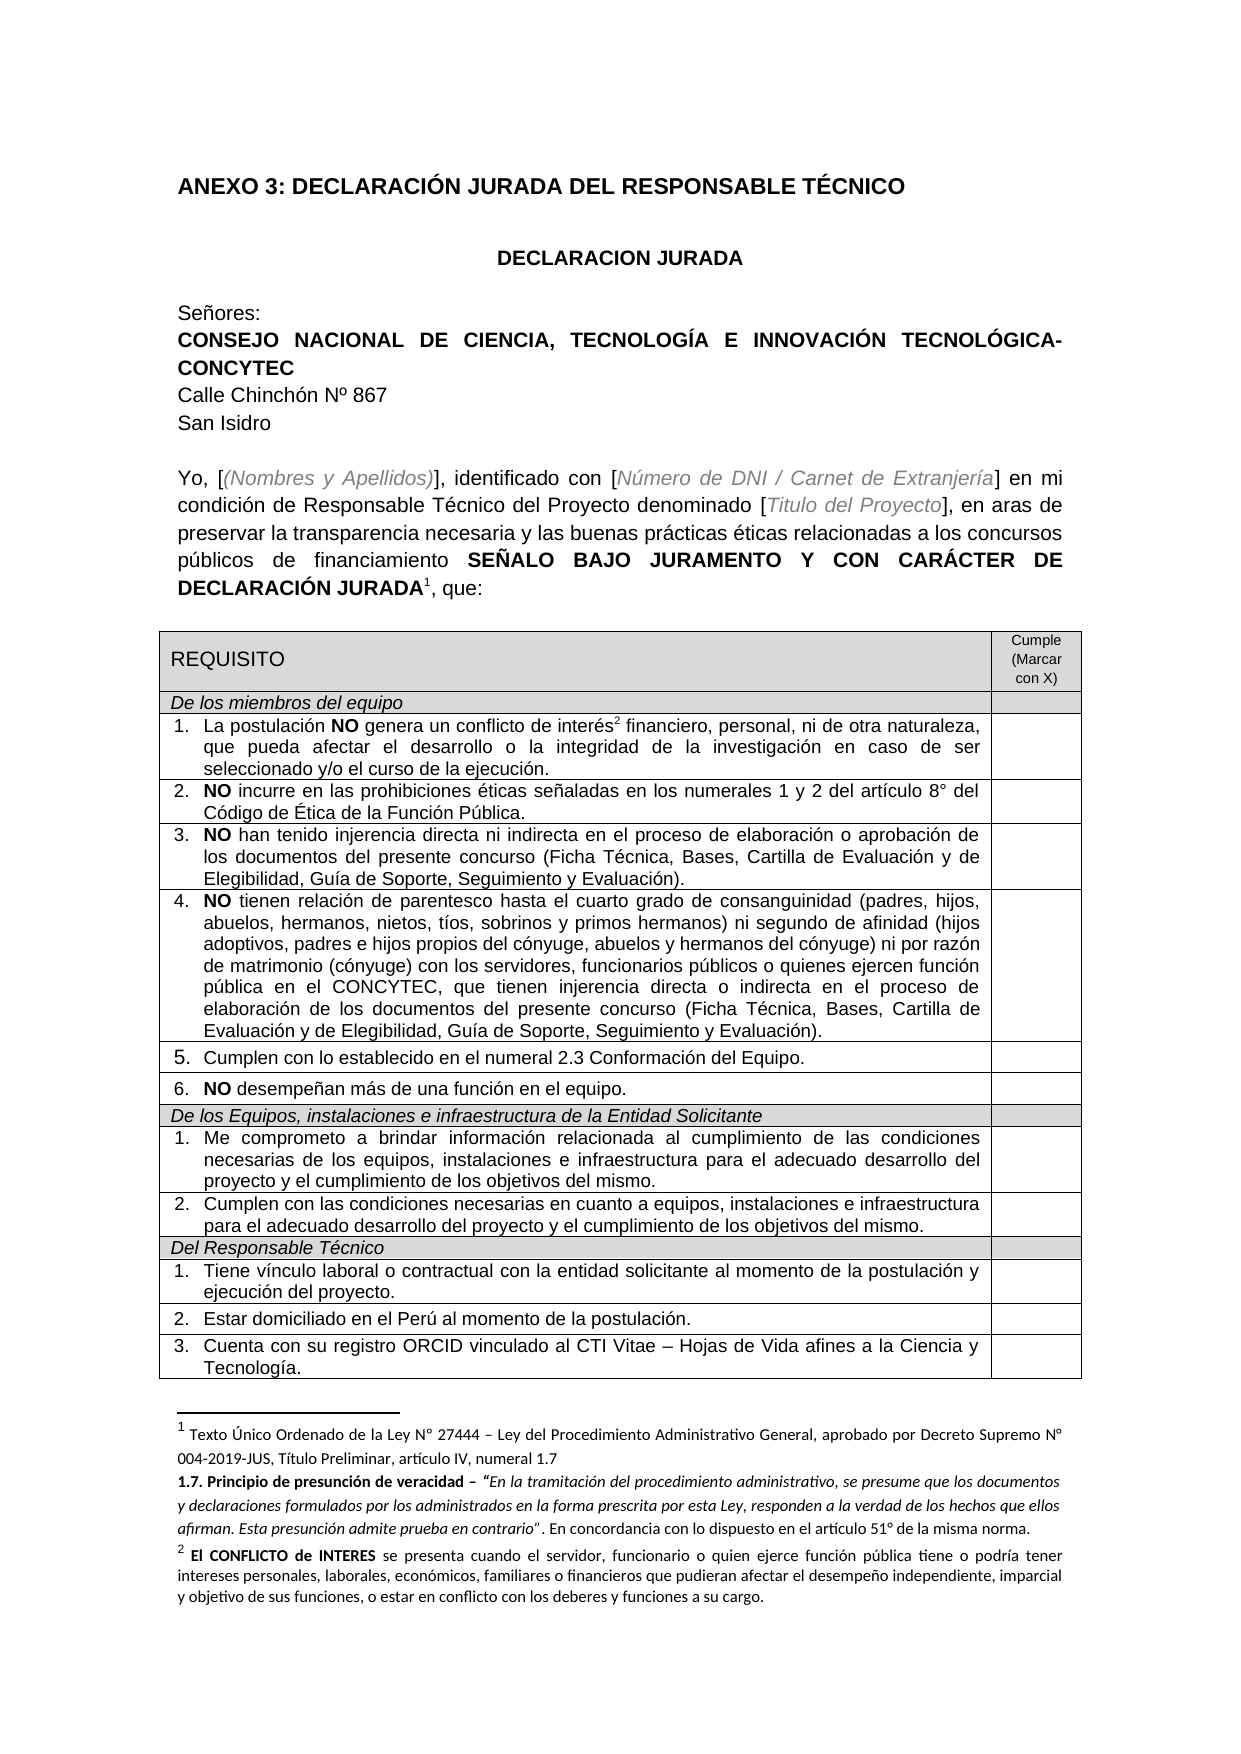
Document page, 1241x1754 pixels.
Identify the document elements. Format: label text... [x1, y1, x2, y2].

table_cell Cumplen con las condiciones necesarias en cuanto a equipos, instalaciones e infraestructura para el adecuado desarrollo del proyecto y el cumplimiento de los objetivos del mismo. [160, 1193, 991, 1236]
table_header Cumple (Marcar con X) [992, 632, 1081, 691]
table_cell [992, 1127, 1081, 1192]
table_header REQUISITO [160, 632, 991, 691]
subtitle ANEXO 3: DECLARACIóN JURADA DEL RESPONSABLE TéCNICO [177, 173, 1063, 199]
text San Isidro [177, 411, 1063, 434]
table_cell NO desempeñan más de una función en el equipo. [160, 1073, 991, 1103]
table_cell [992, 1042, 1081, 1072]
table_cell [992, 1260, 1081, 1303]
table_cell [992, 780, 1081, 823]
table_cell [992, 890, 1081, 1041]
table_cell [992, 1237, 1081, 1258]
text Calle Chinchón Nº 867 [177, 383, 1063, 407]
text CONSEJO NACIONAL DE CIENCIA, TECNOLOGÍA E INNOVACIÓN TECNOLÓGICA-CONCYTEC [177, 328, 1063, 379]
text DECLARACION JURADA [177, 246, 1063, 269]
table_cell Estar domiciliado en el Perú al momento de la postulación. [160, 1304, 991, 1334]
table_cell De los miembros del equipo [160, 692, 991, 713]
table_cell La postulación NO genera un conflicto de interés financiero, personal, ni de otra naturaleza, que pueda afectar el desarrollo o la integridad de la investigación en caso de ser seleccionado y/o el curso de la ejecución. [160, 714, 991, 779]
table_cell Tiene vínculo laboral o contractual con la entidad solicitante al momento de la postulación y ejecución del proyecto. [160, 1260, 991, 1303]
table_cell De los Equipos, instalaciones e infraestructura de la Entidad Solicitante [160, 1105, 991, 1126]
table_cell [992, 1105, 1081, 1126]
table_cell [992, 824, 1081, 889]
text Yo, [(Nombres y Apellidos)], identificado con [Número de DNI / Carnet de Extranjería] en mi condición de Responsable Técnico del Proyecto denominado [Titulo del Proyecto], en aras de preservar la transparencia necesaria y las buenas prácticas éticas relacionadas a los concursos públicos de financiamiento SEÑALO BAJO JURAMENTO Y CON CARÁCTER DE DECLARACIÓN JURADA, que: [177, 466, 1063, 599]
table_cell [992, 1335, 1081, 1378]
table_cell [992, 692, 1081, 713]
table_cell NO tienen relación de parentesco hasta el cuarto grado de consanguinidad (padres, hijos, abuelos, hermanos, nietos, tíos, sobrinos y primos hermanos) ni segundo de afinidad (hijos adoptivos, padres e hijos propios del cónyuge, abuelos y hermanos del cónyuge) ni por razón de matrimonio (cónyuge) con los servidores, funcionarios públicos o quienes ejercen función pública en el CONCYTEC, que tienen injerencia directa o indirecta en el proceso de elaboración de los documentos del presente concurso (Ficha Técnica, Bases, Cartilla de Evaluación y de Elegibilidad, Guía de Soporte, Seguimiento y Evaluación). [160, 890, 991, 1041]
text Señores: [177, 301, 1063, 324]
table_cell NO incurre en las prohibiciones éticas señaladas en los numerales 1 y 2 del artículo 8° del Código de Ética de la Función Pública. [160, 780, 991, 823]
table_cell Me comprometo a brindar información relacionada al cumplimiento de las condiciones necesarias de los equipos, instalaciones e infraestructura para el adecuado desarrollo del proyecto y el cumplimiento de los objetivos del mismo. [160, 1127, 991, 1192]
table_cell Del Responsable Técnico [160, 1237, 991, 1258]
table_cell [992, 1304, 1081, 1334]
table_cell [992, 1193, 1081, 1236]
table_cell NO han tenido injerencia directa ni indirecta en el proceso de elaboración o aprobación de los documentos del presente concurso (Ficha Técnica, Bases, Cartilla de Evaluación y de Elegibilidad, Guía de Soporte, Seguimiento y Evaluación). [160, 824, 991, 889]
table_cell Cumplen con lo establecido en el numeral 2.3 Conformación del Equipo. [160, 1042, 991, 1072]
table_cell [992, 714, 1081, 779]
table_cell [992, 1073, 1081, 1103]
table_cell Cuenta con su registro ORCID vinculado al CTI Vitae – Hojas de Vida afines a la Ciencia y Tecnología. [160, 1335, 991, 1378]
